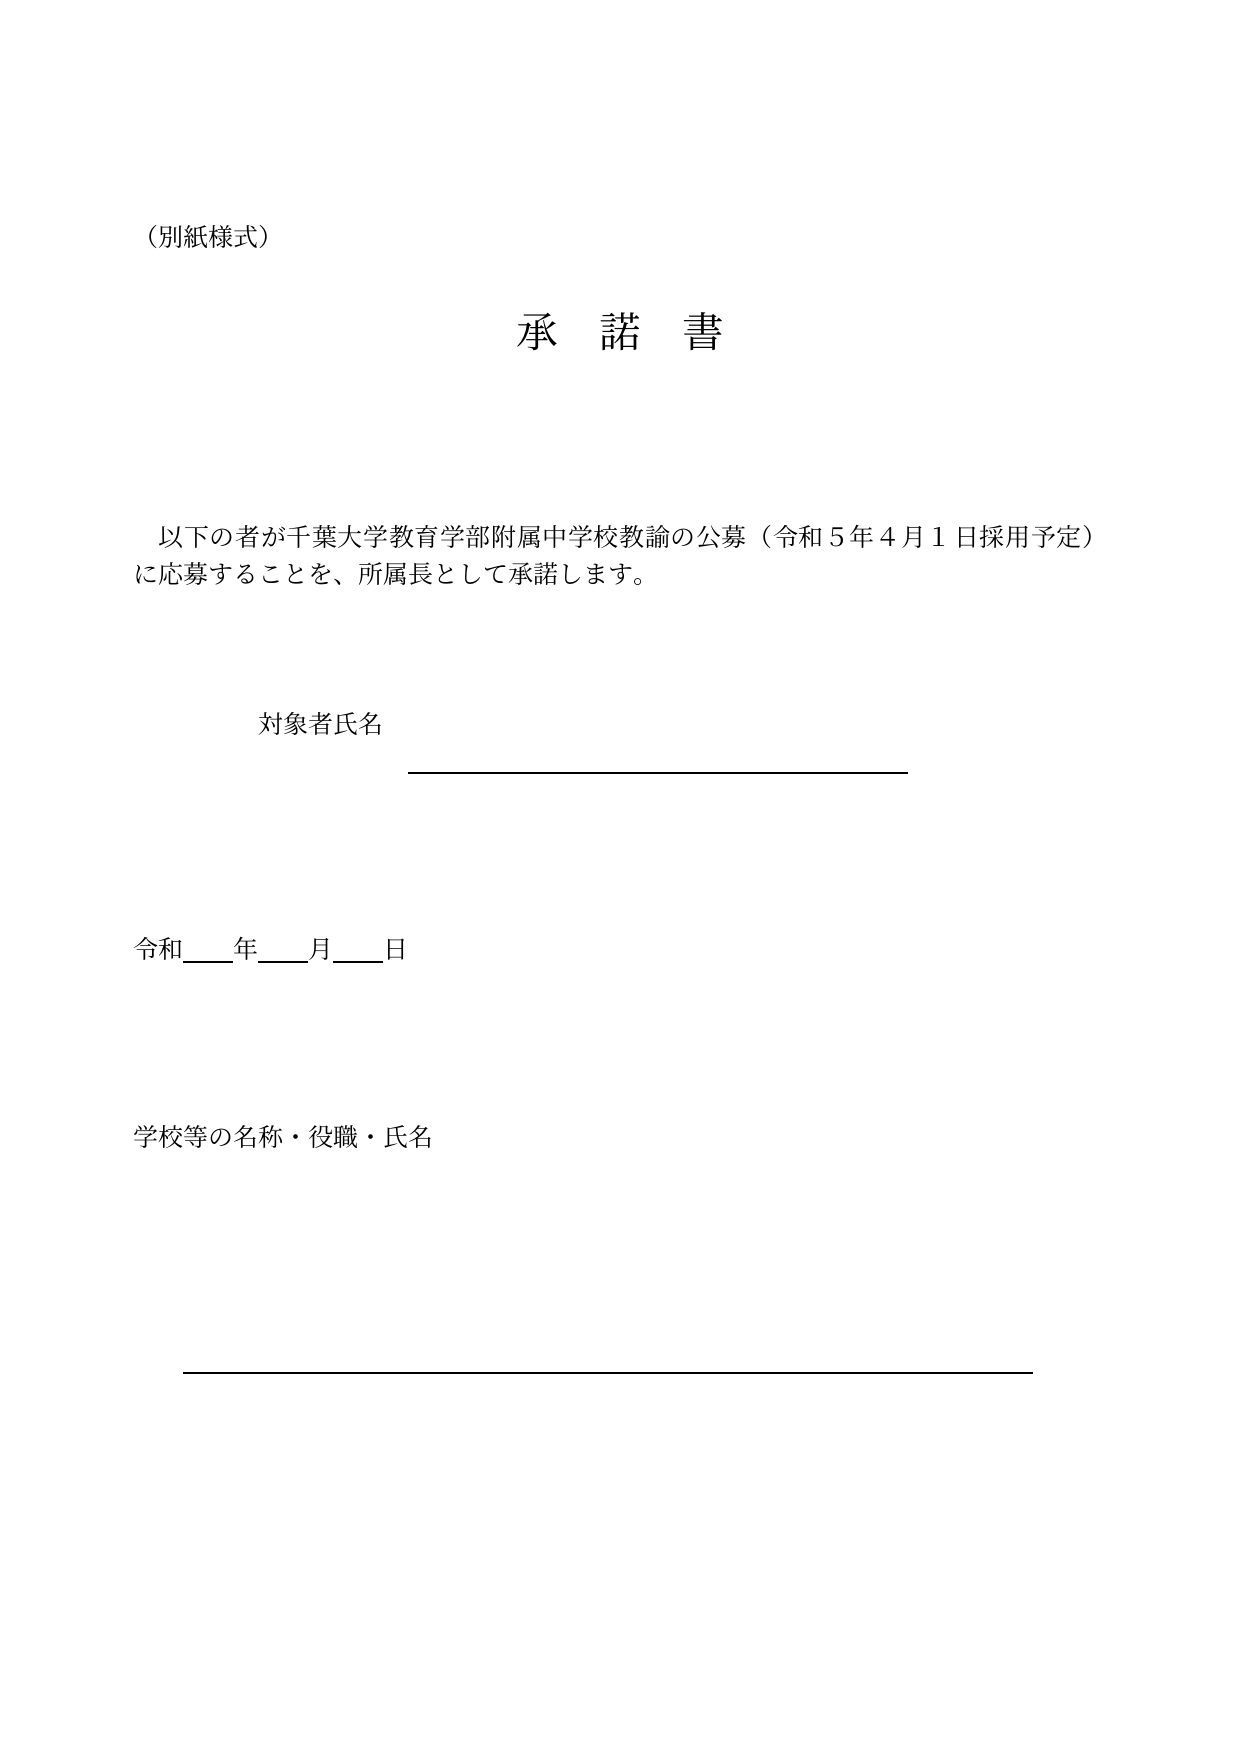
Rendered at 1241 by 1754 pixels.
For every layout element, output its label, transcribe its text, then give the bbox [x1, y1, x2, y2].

text 学校等の名称・役職・氏名 [133, 1117, 1107, 1154]
text 承 諾 書 [133, 292, 1107, 367]
text （別紙様式） [133, 217, 1107, 254]
text 対象者氏名 [133, 704, 1107, 742]
text 令和 年 月 日 [133, 929, 1107, 967]
text 以下の者が千葉大学教育学部附属中学校教諭の公募（令和５年４月１日採用予定）に応募することを、所属長として承諾します。 [133, 517, 1107, 592]
